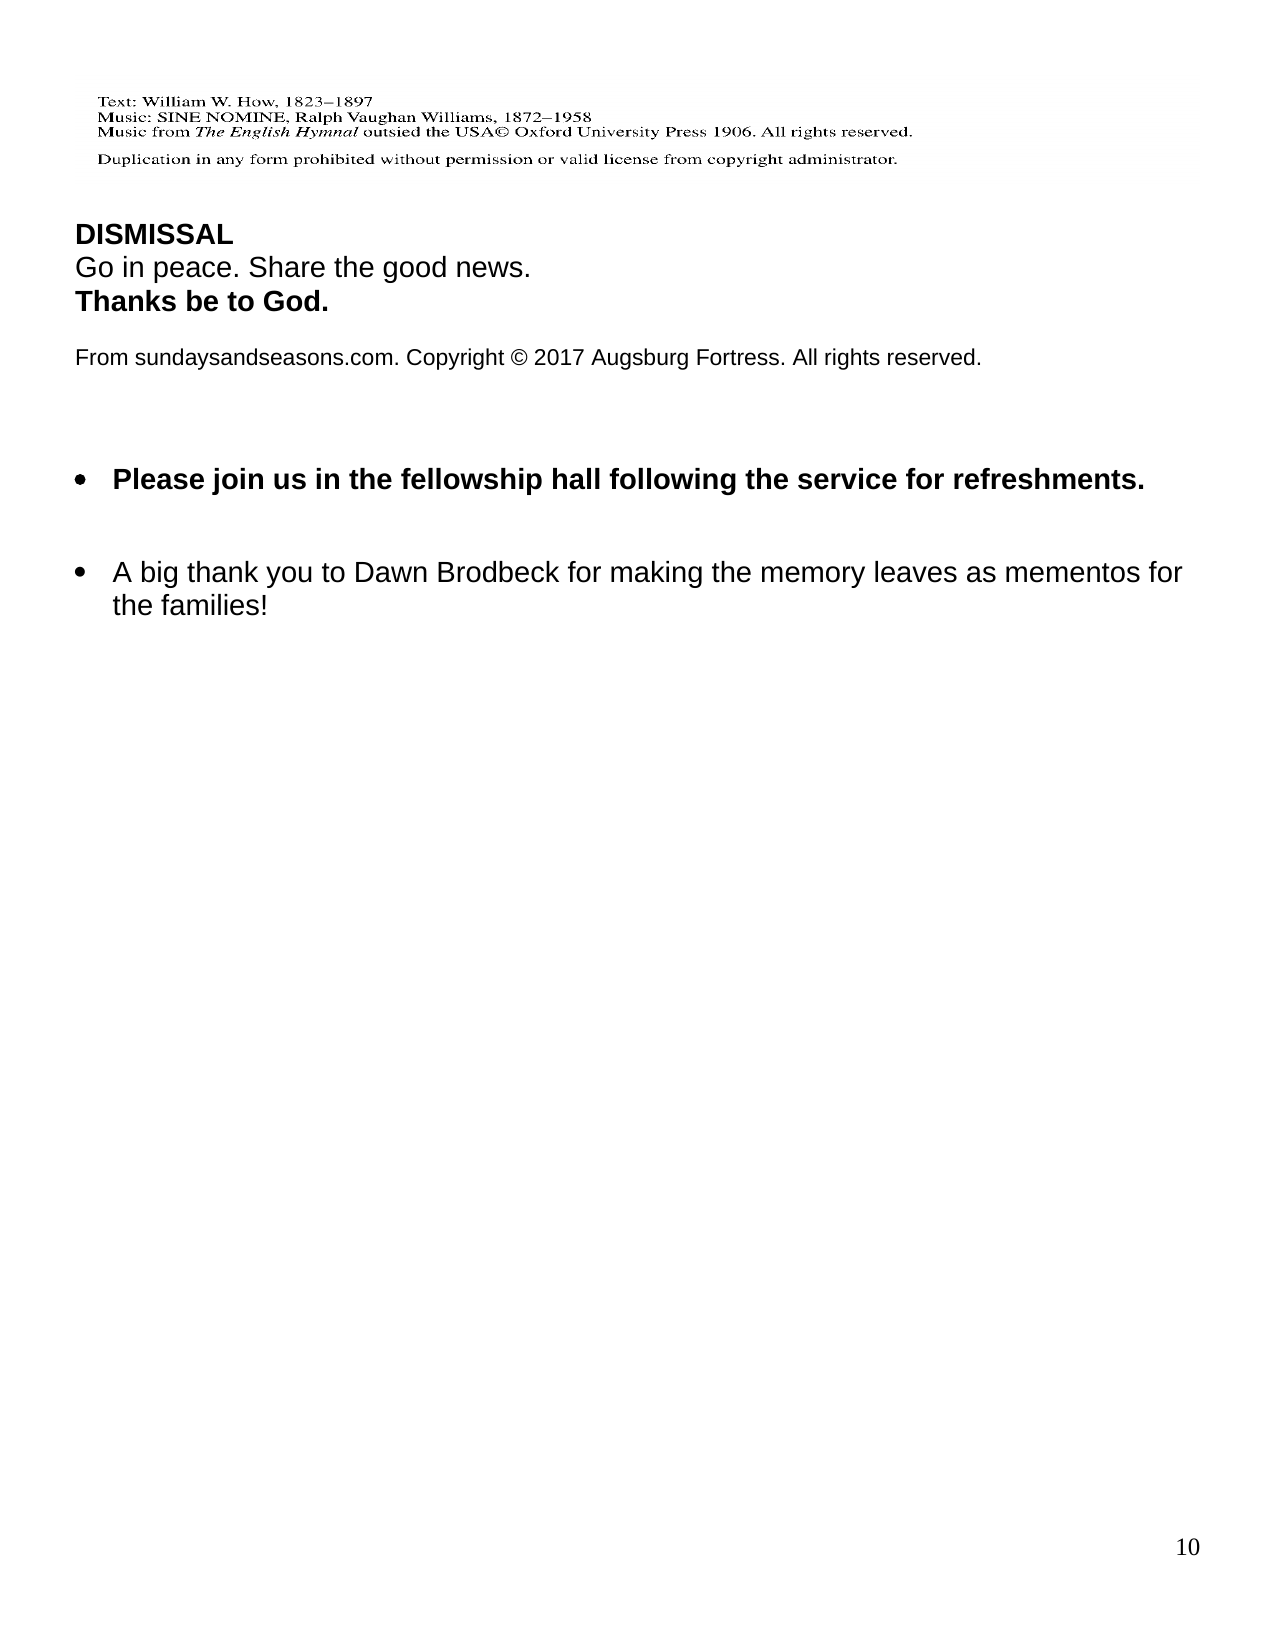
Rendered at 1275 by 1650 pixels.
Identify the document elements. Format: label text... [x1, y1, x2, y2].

list Please join us in the fellowship hall following the service for refreshments. [75, 462, 1200, 496]
text Go in peace. Share the good news. [75, 251, 1200, 284]
list A big thank you to Dawn Brodbeck for making the memory leaves as mementos for the families! [75, 555, 1200, 622]
text Thanks be to God. [75, 284, 1200, 318]
picture [75, 75, 1200, 184]
text Dismissal [75, 217, 1200, 251]
text From sundaysandseasons.com. Copyright © 2017 Augsburg Fortress. All rights reserved. [75, 344, 1200, 370]
